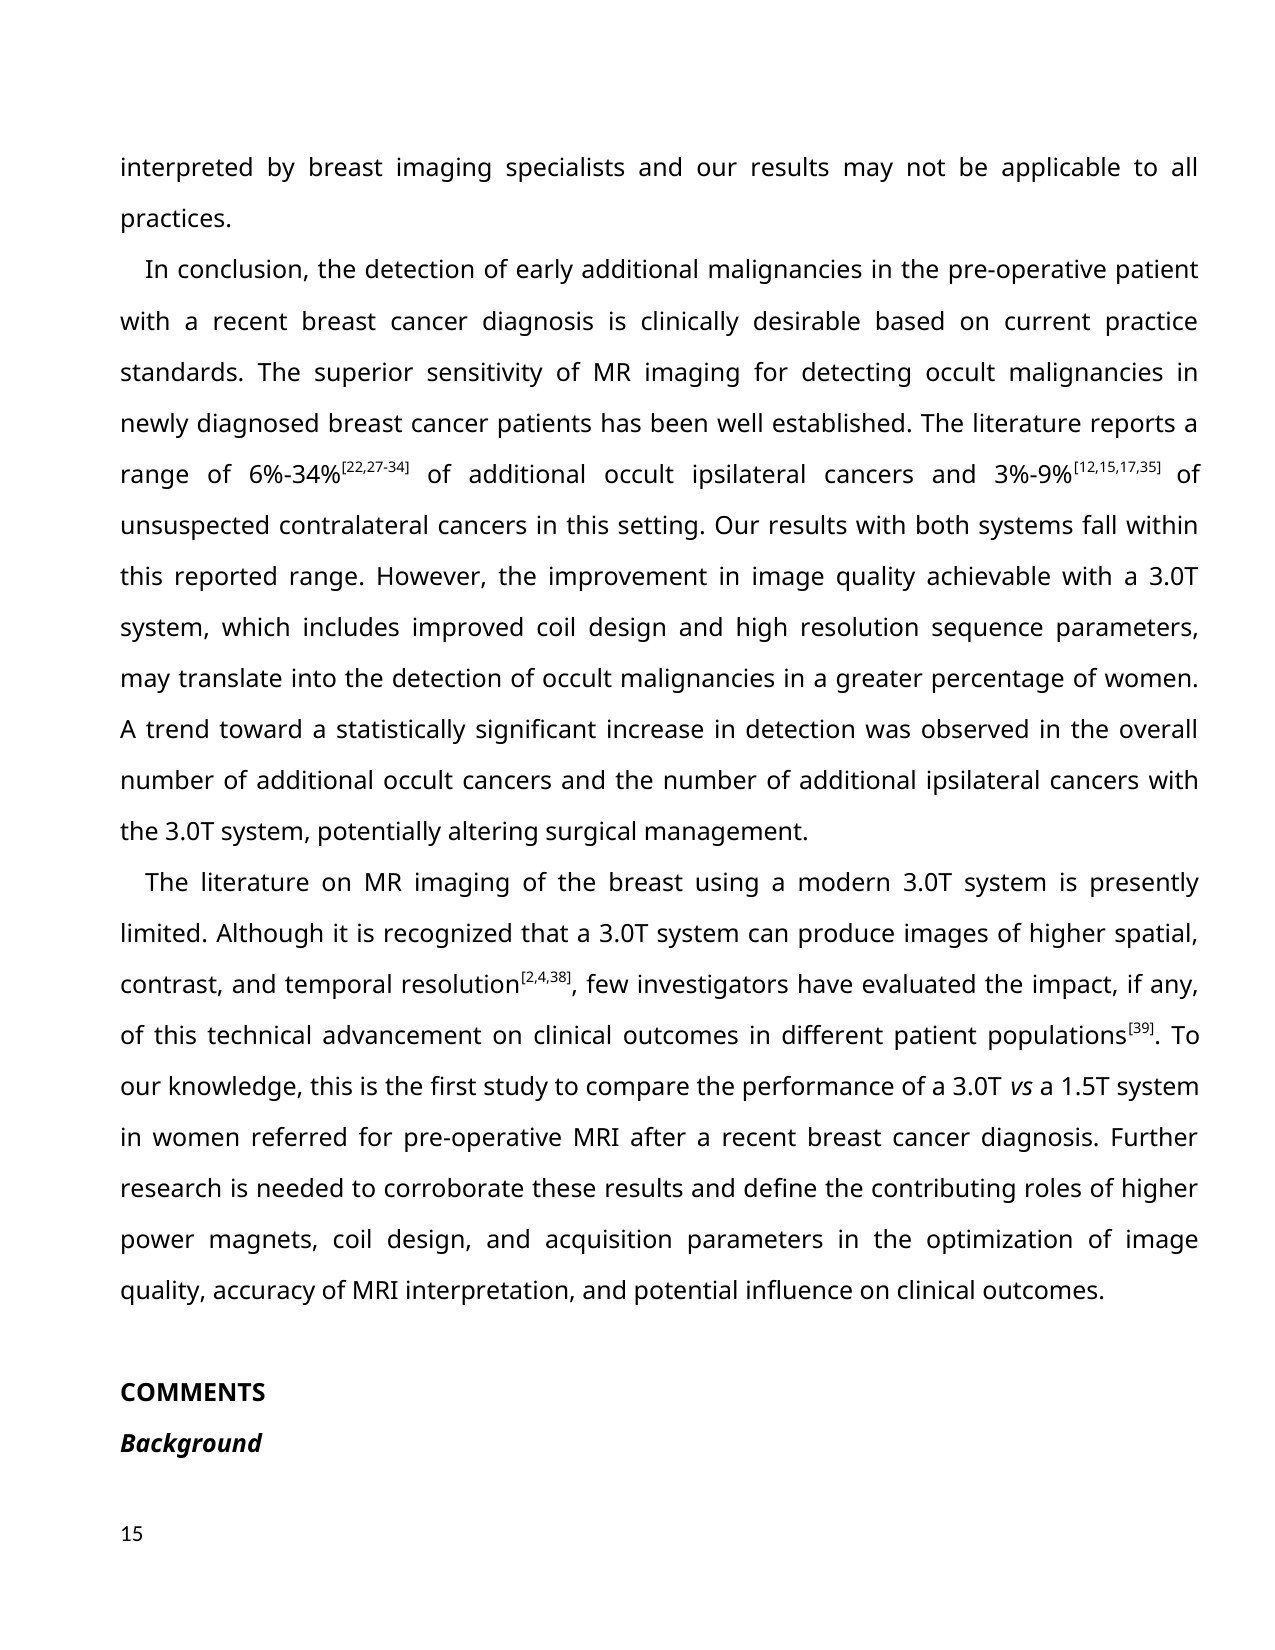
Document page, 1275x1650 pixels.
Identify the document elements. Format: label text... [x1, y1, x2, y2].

text COMMENTS [120, 1375, 1200, 1409]
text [120, 150, 1200, 235]
text In conclusion, the detection of early additional malignancies in the pre-operative patient with a recent breast cancer diagnosis is clinically desirable based on current practice standards. The superior sensitivity of MR imaging for detecting occult malignancies in newly diagnosed breast cancer patients has been well established. The literature reports a range of 6%-34%[22,27-34] of additional occult ipsilateral cancers and 3%-9%[12,15,17,35] of unsuspected contralateral cancers in this setting. Our results with both systems fall within this reported range. However, the improvement in image quality achievable with a 3.0T system, which includes improved coil design and high resolution sequence parameters, may translate into the detection of occult malignancies in a greater percentage of women. A trend toward a statistically significant increase in detection was observed in the overall number of additional occult cancers and the number of additional ipsilateral cancers with the 3.0T system, potentially altering surgical management. [120, 252, 1200, 848]
text The literature on MR imaging of the breast using a modern 3.0T system is presently limited. Although it is recognized that a 3.0T system can produce images of higher spatial, contrast, and temporal resolution[2,4,38], few investigators have evaluated the impact, if any, of this technical advancement on clinical outcomes in different patient populations[39]. To our knowledge, this is the first study to compare the performance of a 3.0T vs a 1.5T system in women referred for pre-operative MRI after a recent breast cancer diagnosis. Further research is needed to corroborate these results and define the contributing roles of higher power magnets, coil design, and acquisition parameters in the optimization of image quality, accuracy of MRI interpretation, and potential influence on clinical outcomes. [120, 864, 1200, 1307]
text Background [120, 1426, 1200, 1460]
